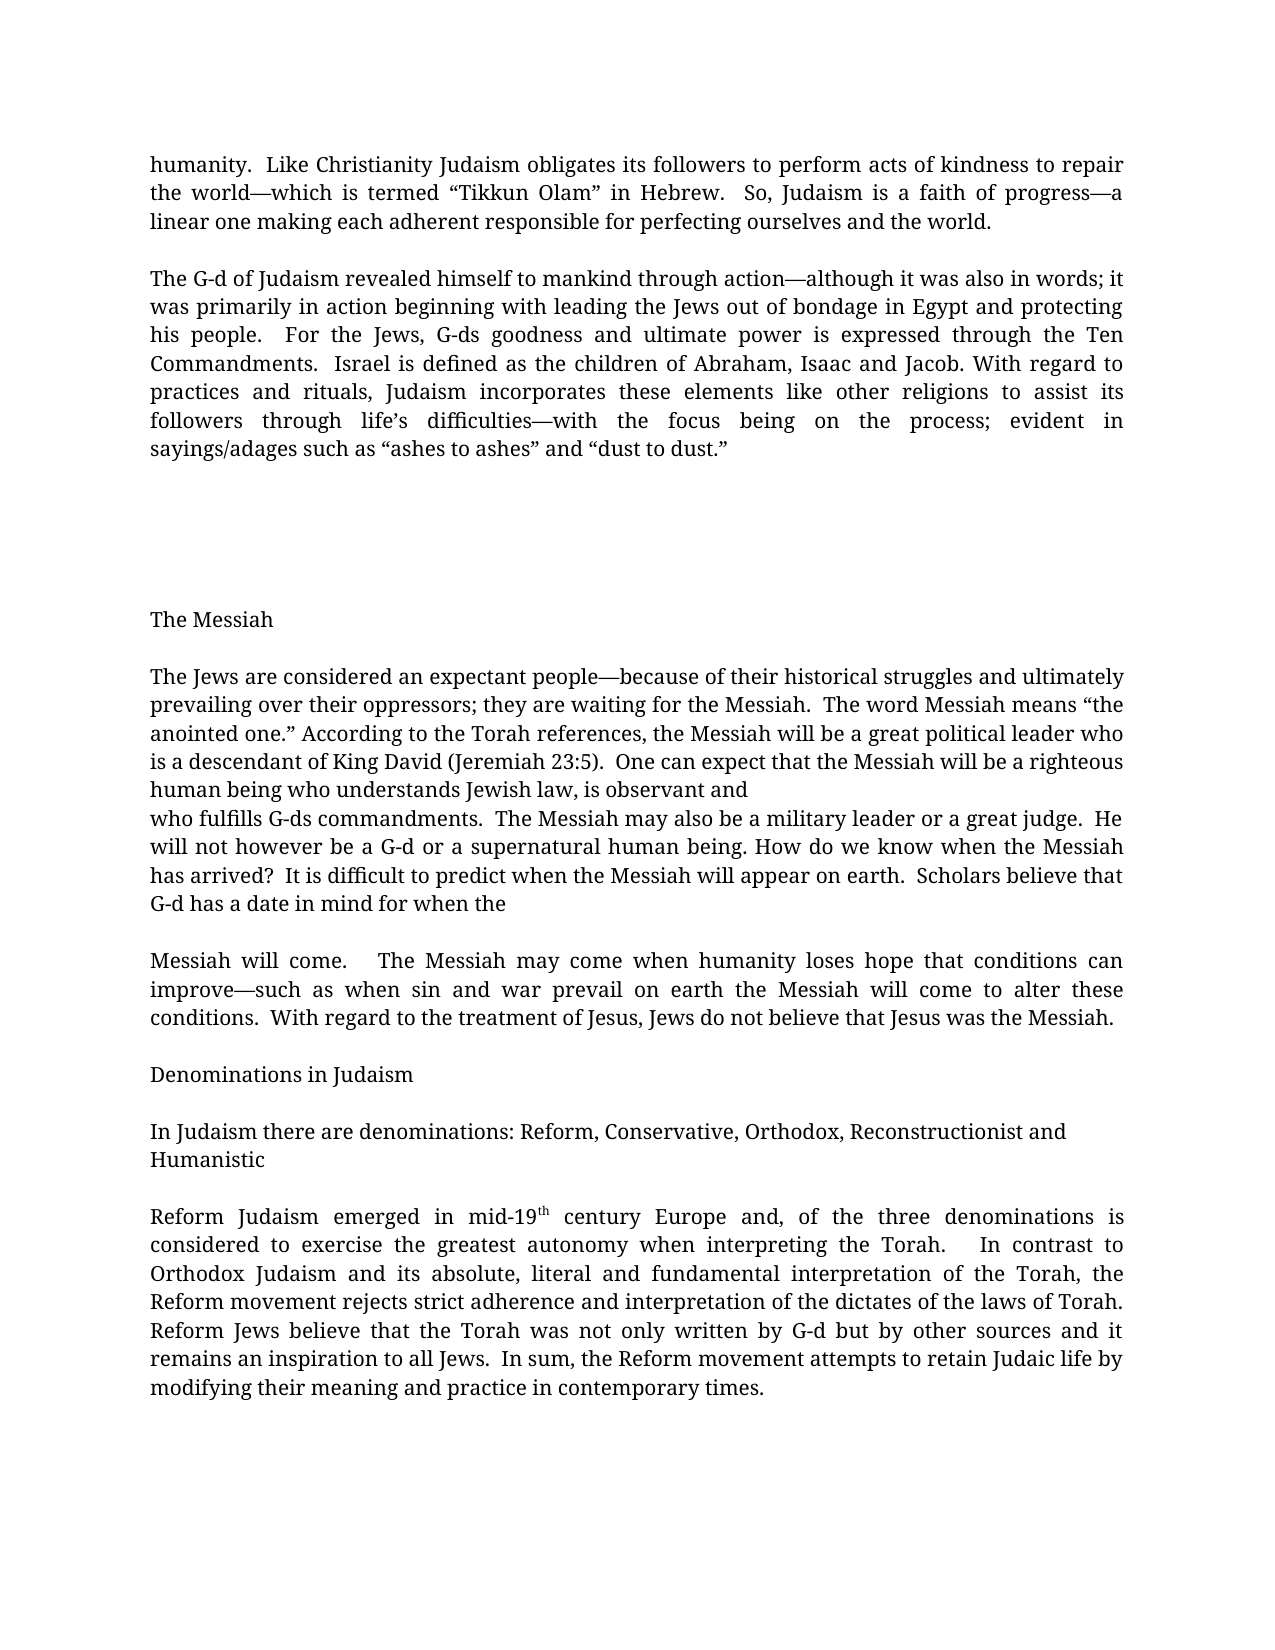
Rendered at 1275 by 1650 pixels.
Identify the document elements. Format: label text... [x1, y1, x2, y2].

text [150, 150, 1125, 235]
text who fulfills G-ds commandments. The Messiah may also be a military leader or a great judge. He will not however be a G-d or a supernatural human being. How do we know when the Messiah has arrived? It is difficult to predict when the Messiah will appear on earth. Scholars believe that G-d has a date in mind for when the [150, 804, 1125, 918]
text Messiah will come. The Messiah may come when humanity loses hope that conditions can improve—such as when sin and war prevail on earth the Messiah will come to alter these conditions. With regard to the treatment of Jesus, Jews do not believe that Jesus was the Messiah. [150, 946, 1125, 1032]
text The Messiah [150, 605, 1125, 633]
text Reform Judaism emerged in mid-19th century Europe and, of the three denominations is considered to exercise the greatest autonomy when interpreting the Torah. In contrast to Orthodox Judaism and its absolute, literal and fundamental interpretation of the Torah, the Reform movement rejects strict adherence and interpretation of the dictates of the laws of Torah. Reform Jews believe that the Torah was not only written by G-d but by other sources and it remains an inspiration to all Jews. In sum, the Reform movement attempts to retain Judaic life by modifying their meaning and practice in contemporary times. [150, 1202, 1125, 1401]
text Denominations in Judaism [150, 1060, 1125, 1088]
text In Judaism there are denominations: Reform, Conservative, Orthodox, Reconstructionist and Humanistic [150, 1117, 1125, 1174]
text The Jews are considered an expectant people—because of their historical struggles and ultimately prevailing over their oppressors; they are waiting for the Messiah. The word Messiah means “the anointed one.” According to the Torah references, the Messiah will be a great political leader who is a descendant of King David (Jeremiah 23:5). One can expect that the Messiah will be a righteous human being who understands Jewish law, is observant and [150, 662, 1125, 804]
text The G-d of Judaism revealed himself to mankind through action—although it was also in words; it was primarily in action beginning with leading the Jews out of bondage in Egypt and protecting his people. For the Jews, G-ds goodness and ultimate power is expressed through the Ten Commandments. Israel is defined as the children of Abraham, Isaac and Jacob. With regard to practices and rituals, Judaism incorporates these elements like other religions to assist its followers through life’s difficulties—with the focus being on the process; evident in sayings/adages such as “ashes to ashes” and “dust to dust.” [150, 264, 1125, 463]
